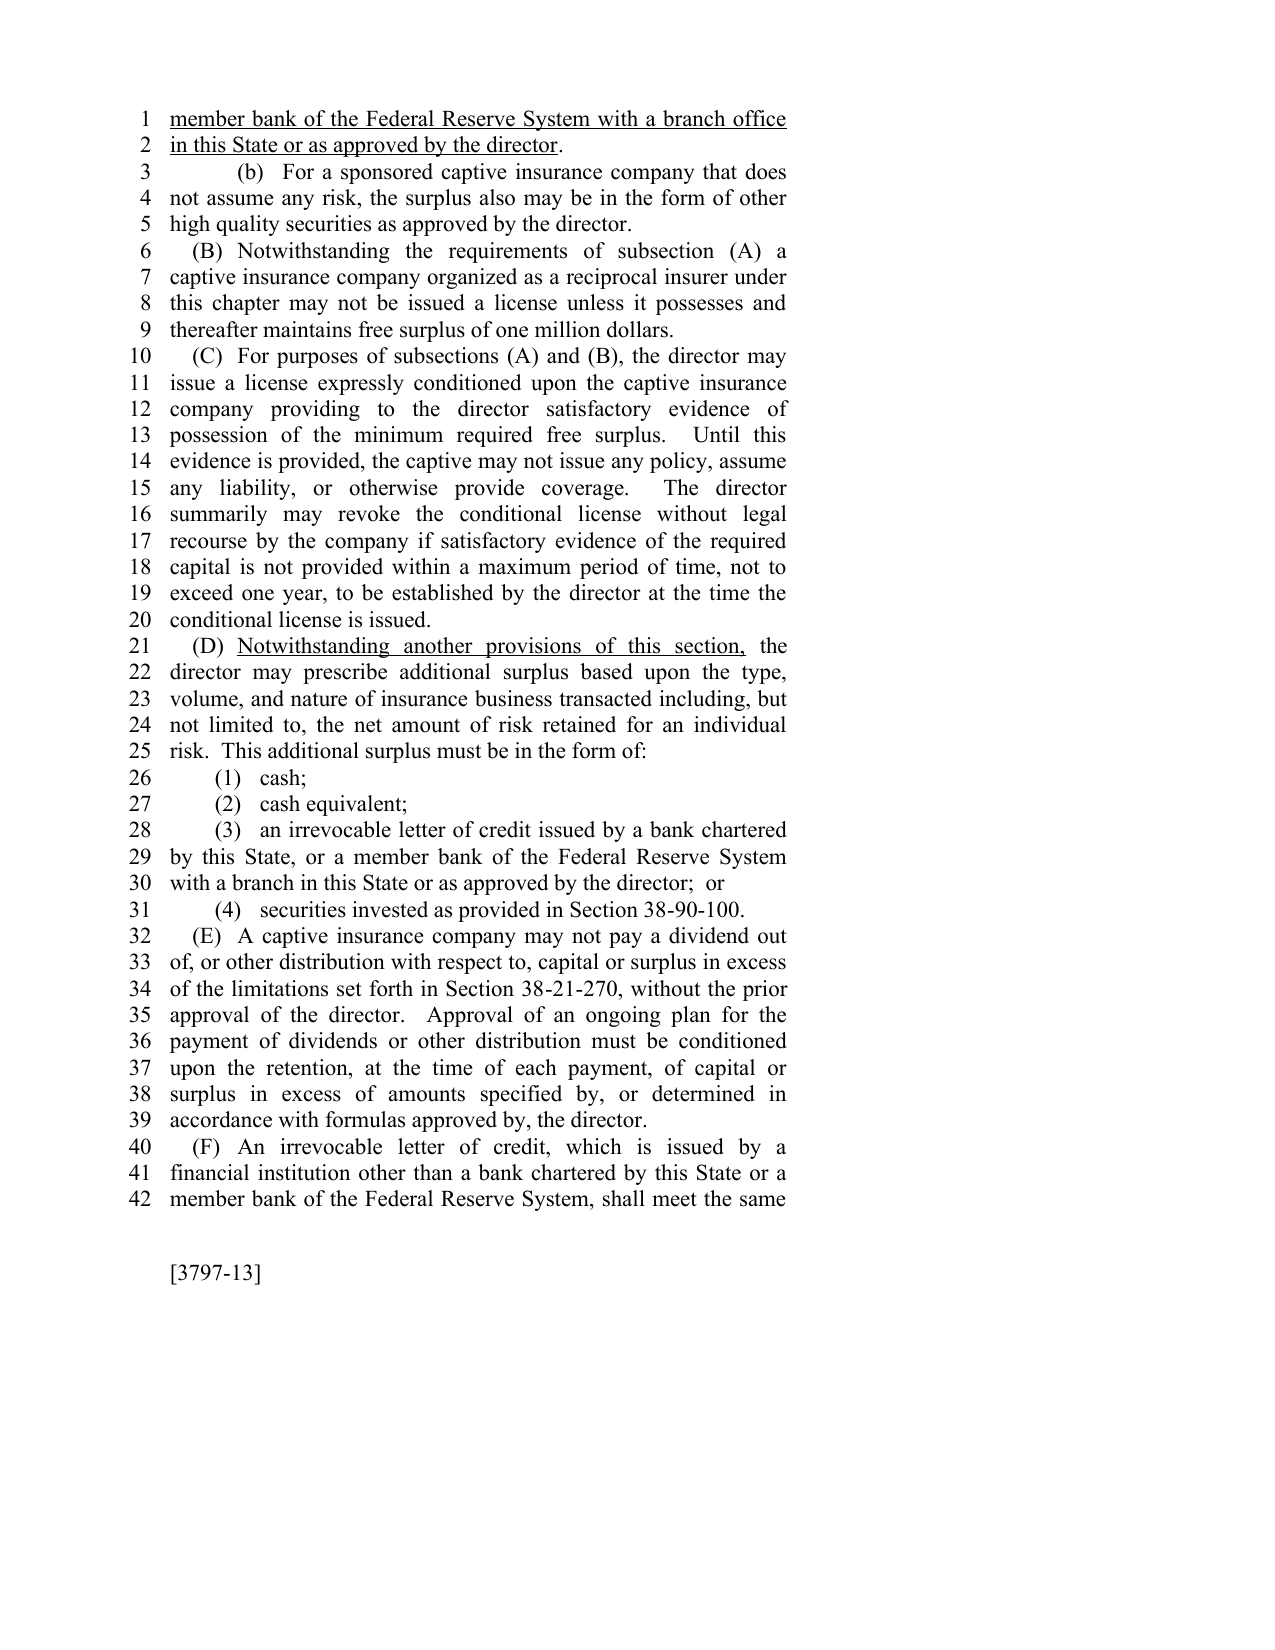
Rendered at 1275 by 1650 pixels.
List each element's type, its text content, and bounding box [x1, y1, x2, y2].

text (3) an irrevocable letter of credit issued by a bank chartered by this State, or a member bank of the Federal Reserve System with a branch in this State or as approved by the director; or [169, 817, 787, 896]
text (b) For a sponsored captive insurance company that does not assume any risk, the surplus also may be in the form of other high quality securities as approved by the director. [169, 158, 787, 237]
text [169, 105, 787, 128]
text (4) securities invested as provided in Section 38-90-100. [169, 896, 787, 922]
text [169, 1133, 787, 1212]
text (B) Notwithstanding the requirements of subsection (A) a captive insurance company organized as a reciprocal insurer under this chapter may not be issued a license unless it possesses and thereafter maintains free surplus of one million dollars. [169, 237, 787, 342]
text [169, 129, 787, 158]
text (D) Notwithstanding another provisions of this section, the director may prescribe additional surplus based upon the type, volume, and nature of insurance business transacted including, but not limited to, the net amount of risk retained for an individual risk. This additional surplus must be in the form of: [169, 632, 787, 764]
text (C) For purposes of subsections (A) and (B), the director may issue a license expressly conditioned upon the captive insurance company providing to the director satisfactory evidence of possession of the minimum required free surplus. Until this evidence is provided, the captive may not issue any policy, assume any liability, or otherwise provide coverage. The director summarily may revoke the conditional license without legal recourse by the company if satisfactory evidence of the required capital is not provided within a maximum period of time, not to exceed one year, to be established by the director at the time the conditional license is issued. [169, 342, 787, 632]
text (1) cash; [169, 764, 787, 790]
text (E) A captive insurance company may not pay a dividend out of, or other distribution with respect to, capital or surplus in excess of the limitations set forth in Section 38-21-270, without the prior approval of the director. Approval of an ongoing plan for the payment of dividends or other distribution must be conditioned upon the retention, at the time of each payment, of capital or surplus in excess of amounts specified by, or determined in accordance with formulas approved by, the director. [169, 922, 787, 1133]
text (2) cash equivalent; [169, 790, 787, 817]
